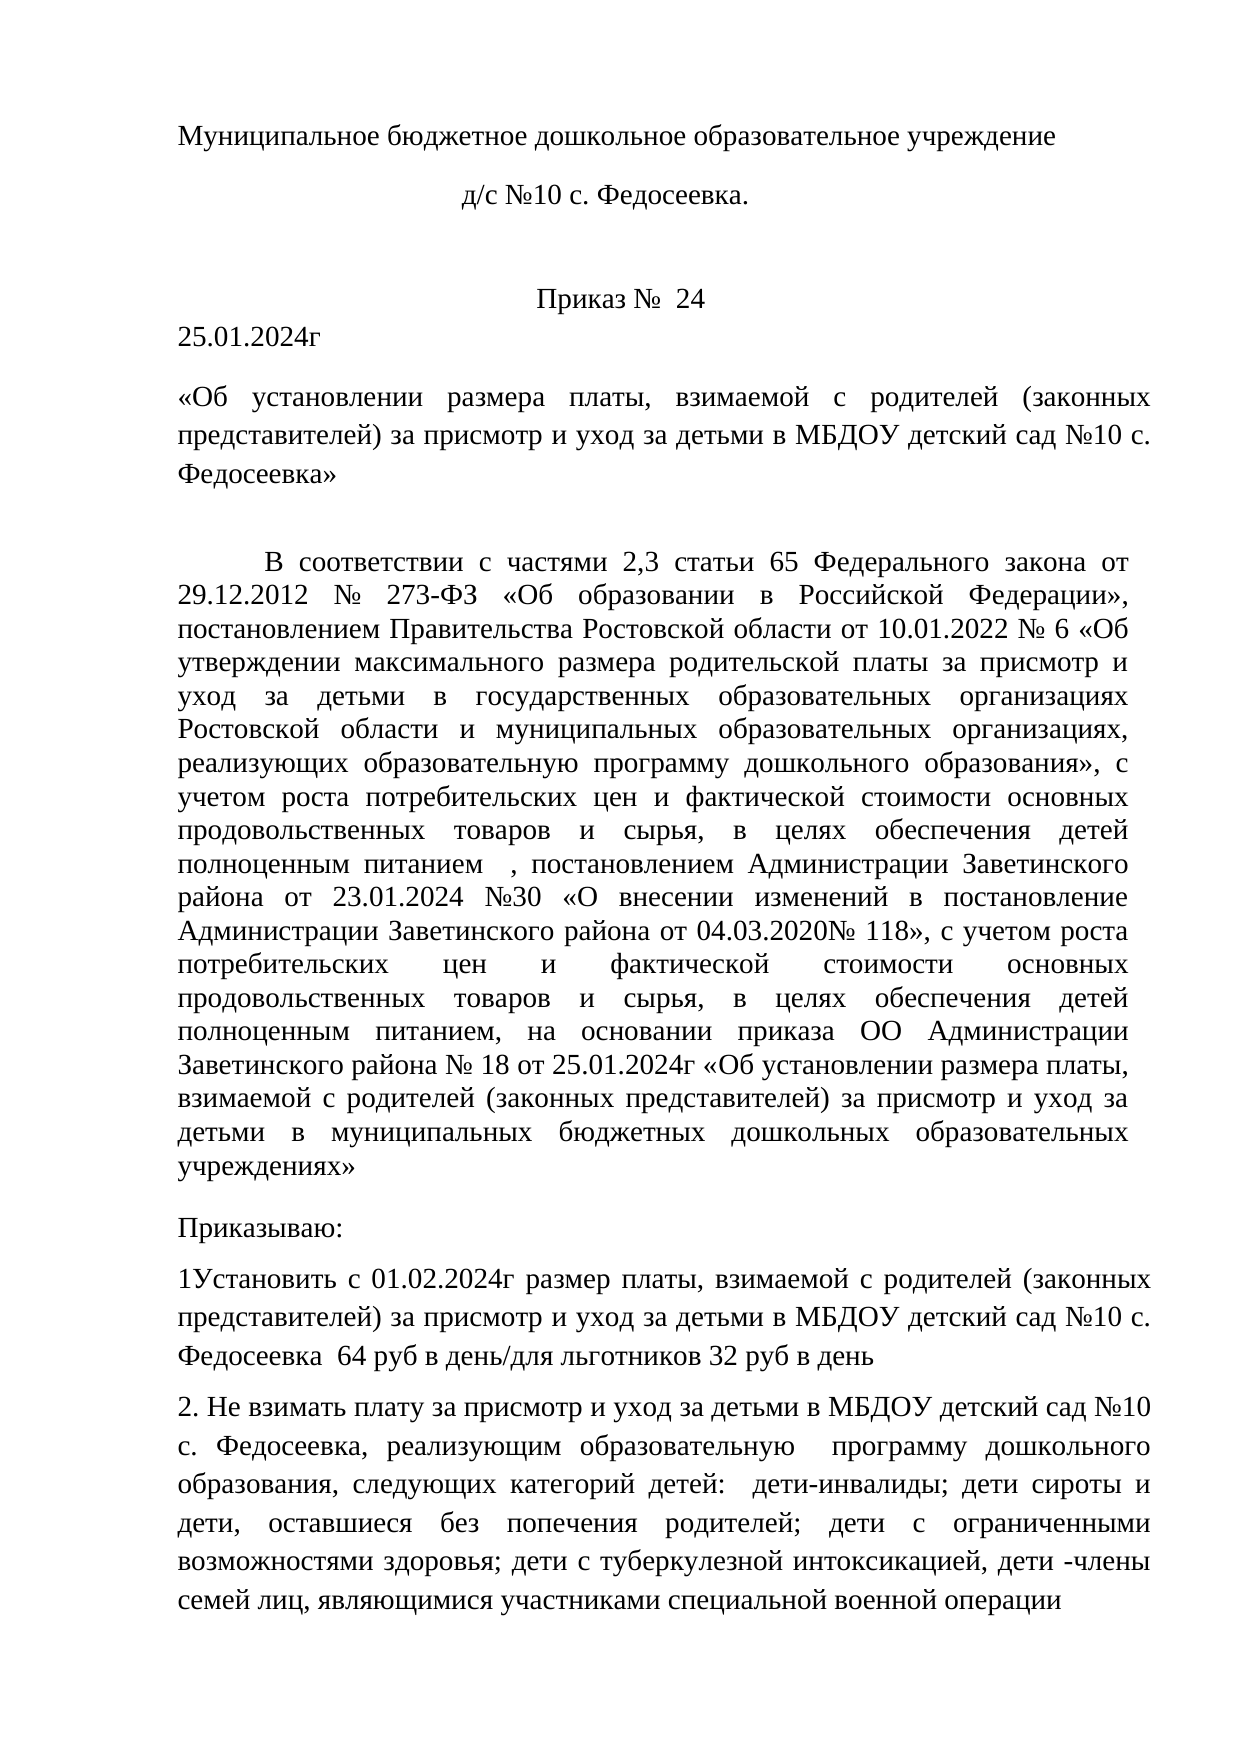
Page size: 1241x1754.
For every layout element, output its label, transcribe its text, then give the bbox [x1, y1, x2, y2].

text Приказ № 24 [449, 281, 1152, 314]
text 25.01.2024г [177, 319, 1152, 353]
text 2. Не взимать плату за присмотр и уход за детьми в МБДОУ детский сад №10 с. Федосеевка, реализующим образовательную программу дошкольного образования, следующих категорий детей: дети-инвалиды; дети сироты и дети, оставшиеся без попечения родителей; дети с ограниченными возможностями здоровья; дети с туберкулезной интоксикацией, дети -члены семей лиц, являющимися участниками специальной военной операции [177, 1389, 1152, 1615]
text Приказываю: [177, 1210, 1152, 1243]
text д/с №10 с. Федосеевка. [177, 177, 1152, 211]
text Муниципальное бюджетное дошкольное образовательное учреждение [177, 118, 1152, 152]
table_header В соответствии с частями 2,3 статьи 65 Федерального закона от 29.12.2012 № 273-ФЗ «Об образовании в Российской Федерации», постановлением Правительства Ростовской области от 10.01.2022 № 6 «Об утверждении максимального размера родительской платы за присмотр и уход за детьми в государственных образовательных организациях Ростовской области и муниципальных образовательных организациях, реализующих образовательную программу дошкольного образования», с учетом роста потребительских цен и фактической стоимости основных продовольственных товаров и сырья, в целях обеспечения детей полноценным питанием , постановлением Администрации Заветинского района от 23.01.2024 №30 «О внесении изменений в постановление Администрации Заветинского района от 04.03.2020№ 118», с учетом роста потребительских цен и фактической стоимости основных продовольственных товаров и сырья, в целях обеспечения детей полноценным питанием, на основании приказа ОО Администрации Заветинского района № 18 от 25.01.2024г «Об установлении размера платы, взимаемой с родителей (законных представителей) за присмотр и уход за детьми в муниципальных бюджетных дошкольных образовательных учреждениях» [166, 515, 1140, 1181]
text 1Установить с 01.02.2024г размер платы, взимаемой с родителей (законных представителей) за присмотр и уход за детьми в МБДОУ детский сад №10 с. Федосеевка 64 руб в день/для льготников 32 руб в день [177, 1261, 1152, 1372]
text «Об установлении размера платы, взимаемой с родителей (законных представителей) за присмотр и уход за детьми в МБДОУ детский сад №10 с. Федосеевка» [177, 379, 1152, 489]
